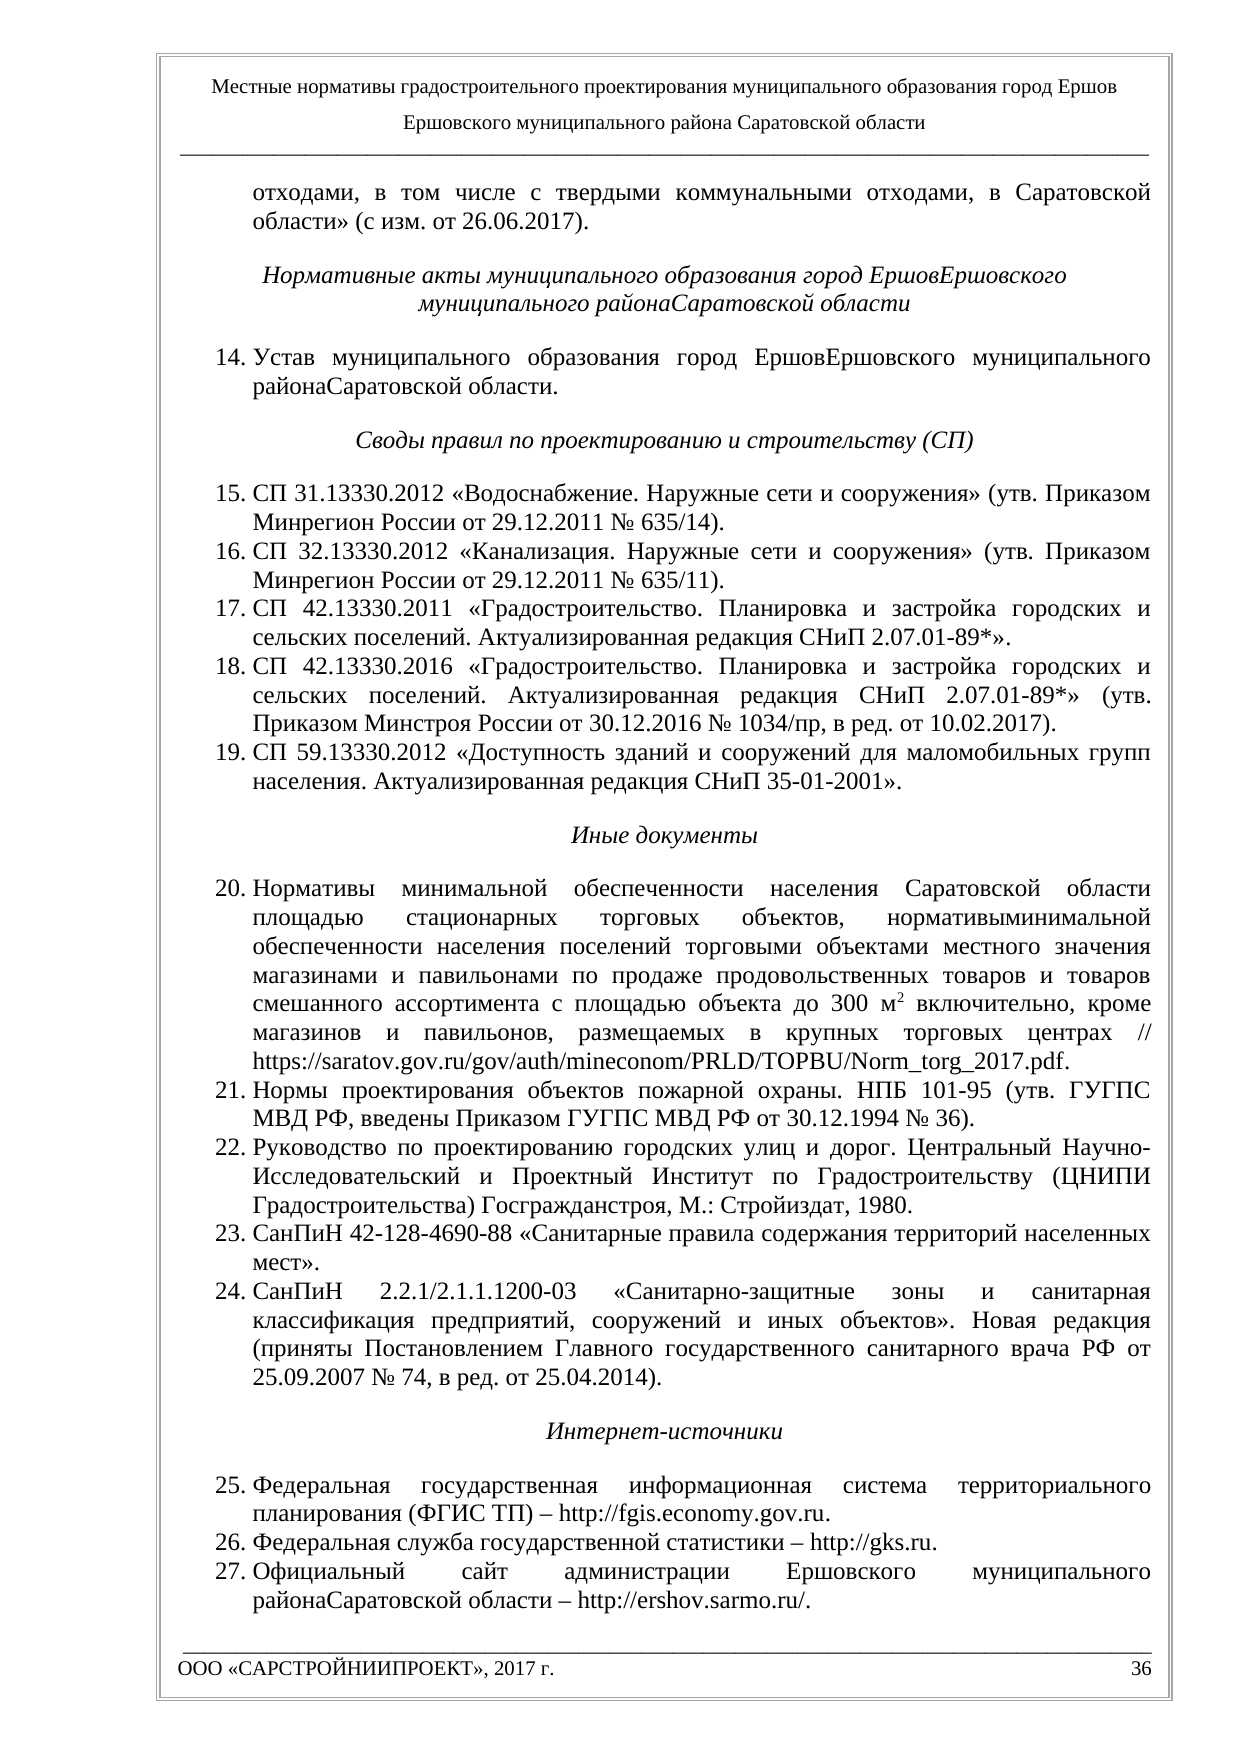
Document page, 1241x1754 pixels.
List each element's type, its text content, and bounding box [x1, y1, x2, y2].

list Федеральная государственная информационная система территориального планирования (ФГИС ТП) – http://fgis.economy.gov.ru. [215, 1470, 1152, 1527]
list Руководство по проектированию городских улиц и дорог. Центральный Научно-Исследовательский и Проектный Институт по Градостроительству (ЦНИПИ Градостроительства) Госгражданстроя, М.: Стройиздат, 1980. [215, 1132, 1152, 1218]
text Интернет-источники [177, 1416, 1152, 1445]
list Нормативы минимальной обеспеченности населения Саратовской области площадью стационарных торговых объектов, нормативыминимальной обеспеченности населения поселений торговыми объектами местного значения магазинами и павильонами по продаже продовольственных товаров и товаров смешанного ассортимента с площадью объекта до 300 м2 включительно, кроме магазинов и павильонов, размещаемых в крупных торговых центрах // https://saratov.gov.ru/gov/auth/mineconom/PRLD/TOPBU/Norm_torg_2017.pdf. [215, 873, 1152, 1075]
text Нормативные акты муниципального образования город ЕршовЕршовского муниципального районаСаратовской области [177, 260, 1152, 317]
text Иные документы [177, 820, 1152, 848]
list СП 31.13330.2012 «Водоснабжение. Наружные сети и сооружения» (утв. Приказом Минрегион России от 29.12.2011 № 635/14). [215, 478, 1152, 536]
list Официальный сайт администрации Ершовского муниципального районаСаратовской области – http://ershov.sarmo.ru/. [215, 1556, 1152, 1613]
list Устав муниципального образования город ЕршовЕршовского муниципального районаСаратовской области. [215, 342, 1152, 400]
list СП 42.13330.2016 «Градостроительство. Планировка и застройка городских и сельских поселений. Актуализированная редакция СНиП 2.07.01-89*» (утв. Приказом Минстроя России от 30.12.2016 № 1034/пр, в ред. от 10.02.2017). [215, 651, 1152, 737]
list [215, 177, 1152, 235]
list Федеральная служба государственной статистики – http://gks.ru. [215, 1527, 1152, 1556]
list СанПиН 42-128-4690-88 «Санитарные правила содержания территорий населенных мест». [215, 1218, 1152, 1276]
list СП 32.13330.2012 «Канализация. Наружные сети и сооружения» (утв. Приказом Минрегион России от 29.12.2011 № 635/11). [215, 536, 1152, 593]
list СанПиН 2.2.1/2.1.1.1200-03 «Санитарно-защитные зоны и санитарная классификация предприятий, сооружений и иных объектов». Новая редакция (приняты Постановлением Главного государственного санитарного врача РФ от 25.09.2007 № 74, в ред. от 25.04.2014). [215, 1276, 1152, 1391]
list СП 42.13330.2011 «Градостроительство. Планировка и застройка городских и сельских поселений. Актуализированная редакция СНиП 2.07.01-89*». [215, 593, 1152, 651]
list СП 59.13330.2012 «Доступность зданий и сооружений для маломобильных групп населения. Актуализированная редакция СНиП 35-01-2001». [215, 737, 1152, 795]
text Своды правил по проектированию и строительству (СП) [177, 425, 1152, 453]
list Нормы проектирования объектов пожарной охраны. НПБ 101-95 (утв. ГУГПС МВД РФ, введены Приказом ГУГПС МВД РФ от 30.12.1994 № 36). [215, 1075, 1152, 1132]
